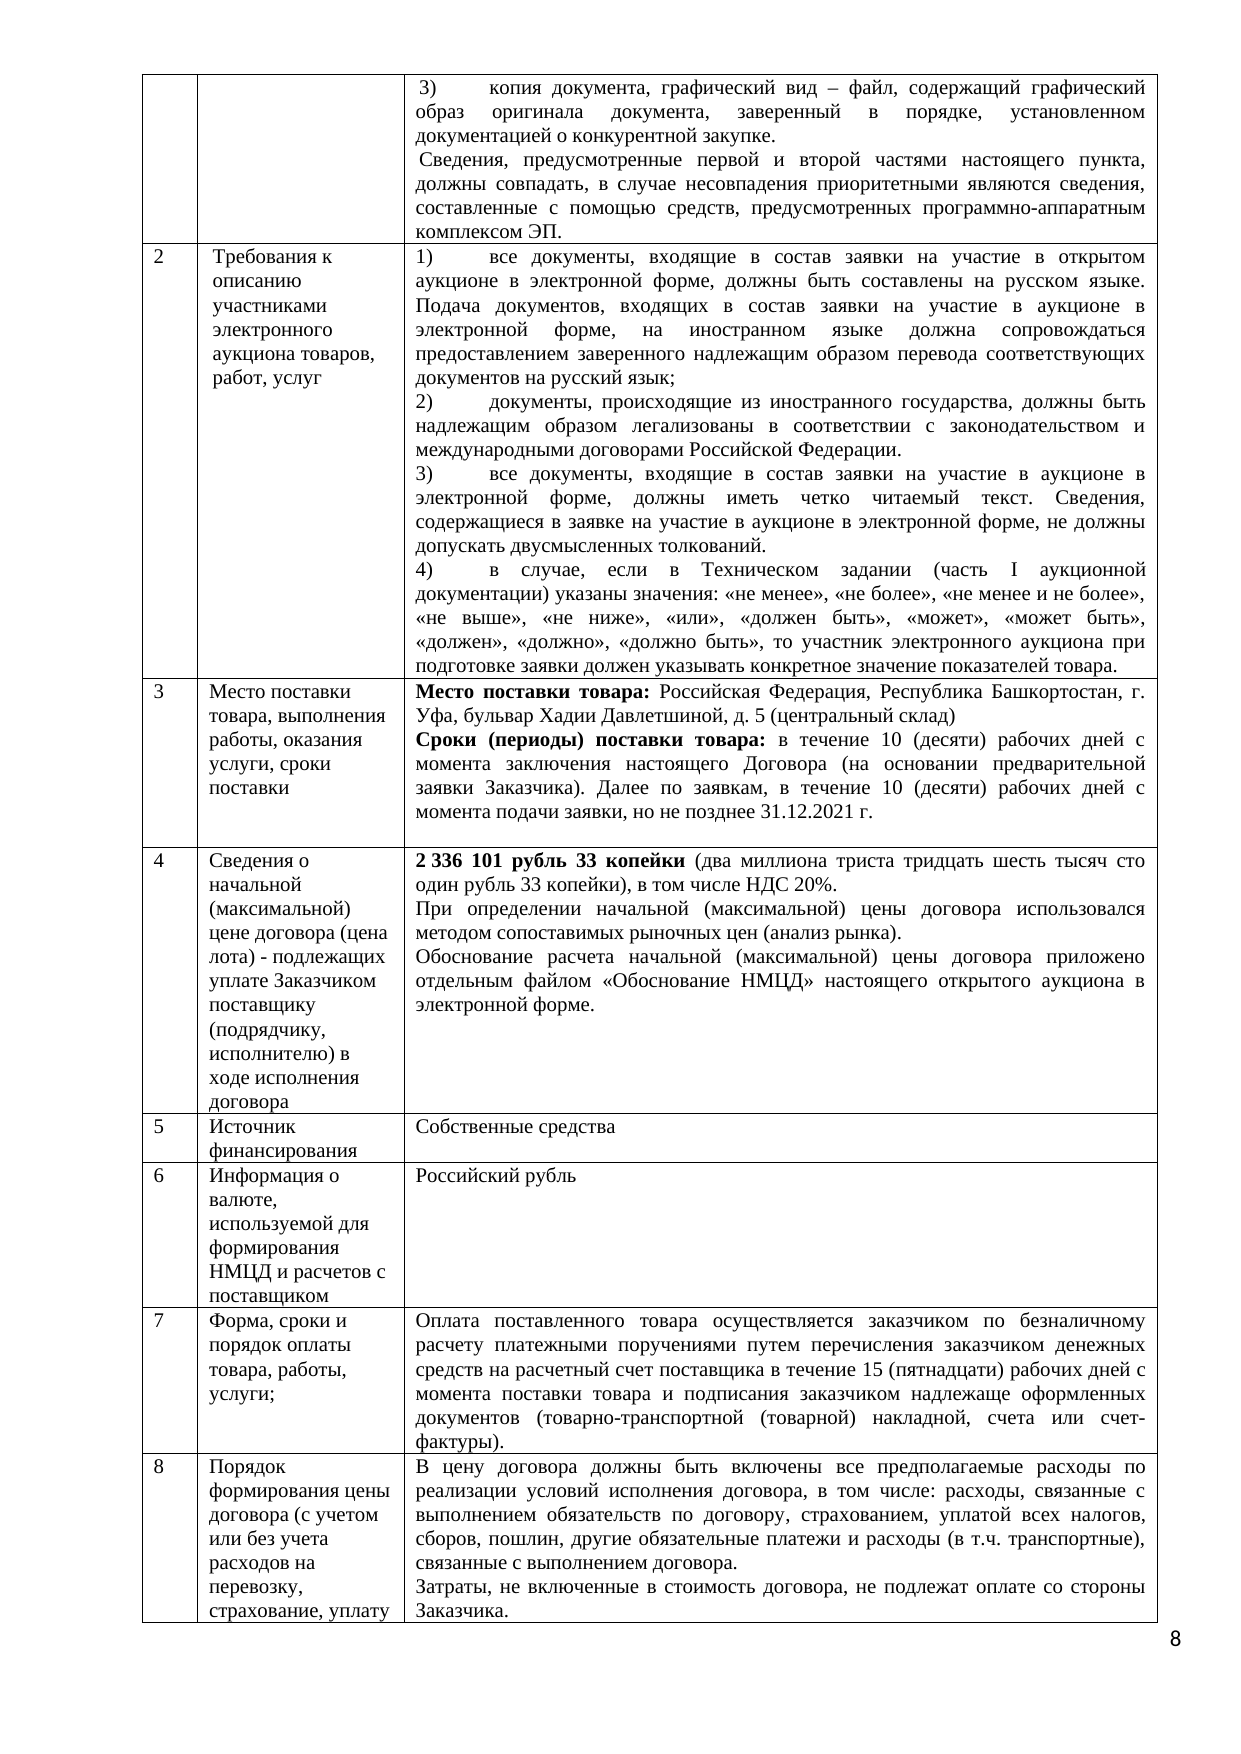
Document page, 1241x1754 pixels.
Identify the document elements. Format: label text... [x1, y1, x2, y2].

table_cell 8 [143, 1454, 197, 1622]
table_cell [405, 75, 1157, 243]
table_cell Место поставки товара, выполнения работы, оказания услуги, сроки поставки [198, 679, 404, 847]
table_cell 1 [143, 75, 197, 243]
table_cell 6 [143, 1163, 197, 1307]
table_cell Форма, сроки и порядок оплаты товара, работы, услуги; [198, 1308, 404, 1453]
table_cell 3 [143, 679, 197, 847]
table_cell все документы, входящие в состав заявки на участие в открытом аукционе в электронной форме, должны быть составлены на русском языке. Подача документов, входящих в состав заявки на участие в аукционе в электронной форме, на иностранном языке должна сопровождаться предоставлением заверенного надлежащим образом перевода соответствующих документов на русский язык; документы, происходящие из иностранного государства, должны быть надлежащим образом легализованы в соответствии с законодательством и международными договорами Российской Федерации. все документы, входящие в состав заявки на участие в аукционе в электронной форме, должны иметь четко читаемый текст. Сведения, содержащиеся в заявке на участие в аукционе в электронной форме, не должны допускать двусмысленных толкований. в случае, если в Техническом задании (часть I аукционной документации) указаны значения: «не менее», «не более», «не менее и не более», «не выше», «не ниже», «или», «должен быть», «может», «может быть», «должен», «должно», «должно быть», то участник электронного аукциона при подготовке заявки должен указывать конкретное значение показателей товара. [405, 244, 1157, 677]
table_cell 7 [143, 1308, 197, 1453]
table_cell 2 336 101 рубль 33 копейки (два миллиона триста тридцать шесть тысяч сто один рубль 33 копейки), в том числе НДС 20%. При определении начальной (максимальной) цены договора использовался методом сопоставимых рыночных цен (анализ рынка). Обоснование расчета начальной (максимальной) цены договора приложено отдельным файлом «Обоснование НМЦД» настоящего открытого аукциона в электронной форме. [405, 848, 1157, 1113]
table_cell Собственные средства [405, 1114, 1157, 1162]
table_cell Источник финансирования [198, 1114, 404, 1162]
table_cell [198, 1454, 404, 1622]
table_cell Требования к описанию участниками электронного аукциона товаров, работ, услуг [198, 244, 404, 677]
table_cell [198, 75, 404, 243]
table_cell Сведения о начальной (максимальной) цене договора (цена лота) - подлежащих уплате Заказчиком поставщику (подрядчику, исполнителю) в ходе исполнения договора [198, 848, 404, 1113]
table_cell 2 [143, 244, 197, 677]
table_cell Российский рубль [405, 1163, 1157, 1307]
table_cell Оплата поставленного товара осуществляется заказчиком по безналичному расчету платежными поручениями путем перечисления заказчиком денежных средств на расчетный счет поставщика в течение 15 (пятнадцати) рабочих дней с момента поставки товара и подписания заказчиком надлежаще оформленных документов (товарно-транспортной (товарной) накладной, счета или счет-фактуры). [405, 1308, 1157, 1453]
table_cell Информация о валюте, используемой для формирования НМЦД и расчетов с поставщиком [198, 1163, 404, 1307]
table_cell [405, 1454, 1157, 1622]
table_cell 5 [143, 1114, 197, 1162]
table_cell 4 [143, 848, 197, 1113]
table_cell Место поставки товара: Российская Федерация, Республика Башкортостан, г. Уфа, бульвар Хадии Давлетшиной, д. 5 (центральный склад) Сроки (периоды) поставки товара: в течение 10 (десяти) рабочих дней с момента заключения настоящего Договора (на основании предварительной заявки Заказчика). Далее по заявкам, в течение 10 (десяти) рабочих дней с момента подачи заявки, но не позднее 31.12.2021 г. [405, 679, 1157, 847]
